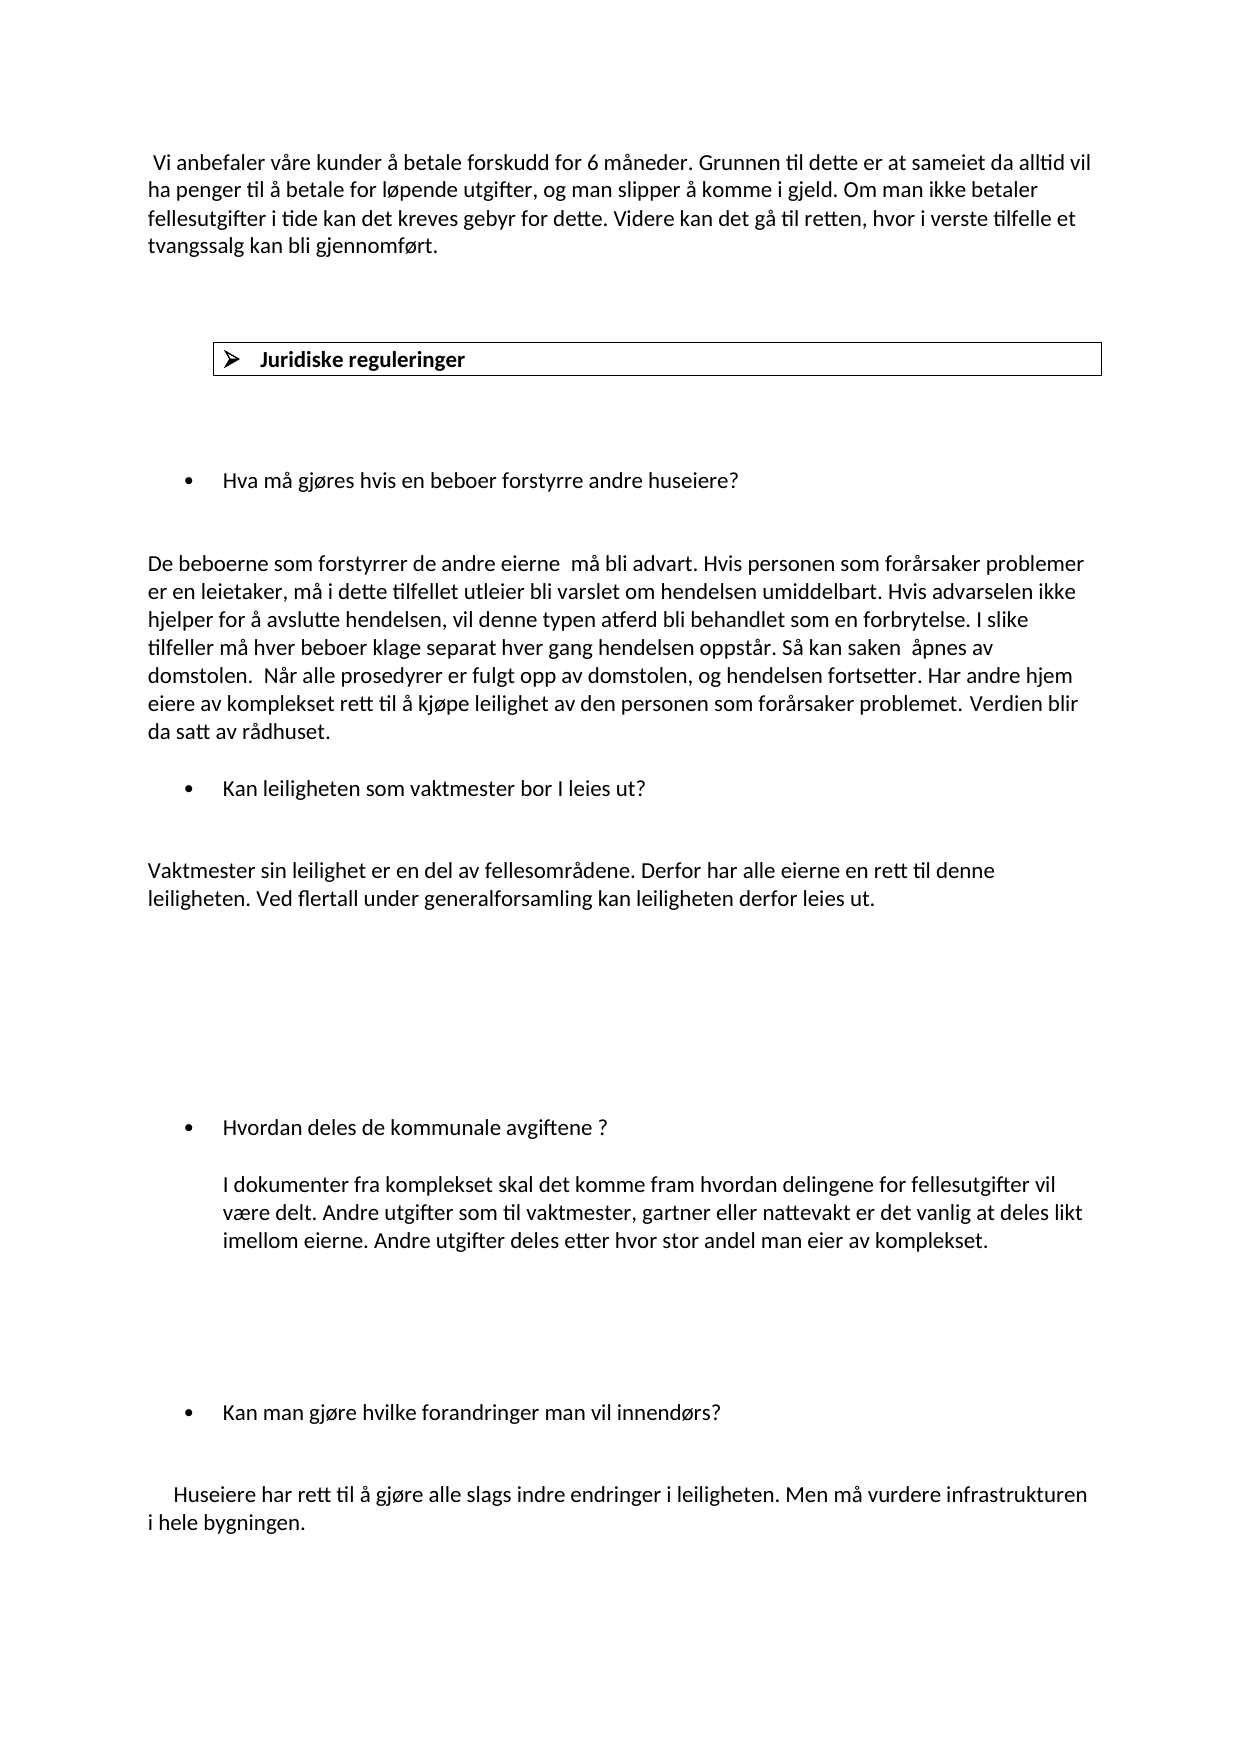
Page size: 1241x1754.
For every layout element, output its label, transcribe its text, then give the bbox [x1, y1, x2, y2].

list Kan leiligheten som vaktmester bor I leies ut? [185, 774, 1093, 802]
text Vaktmester sin leilighet er en del av fellesområdene. Derfor har alle eierne en rett til denne leiligheten. Ved flertall under generalforsamling kan leiligheten derfor leies ut. [148, 856, 1093, 912]
list Hva må gjøres hvis en beboer forstyrre andre huseiere? [185, 467, 1093, 495]
text I dokumenter fra komplekset skal det komme fram hvordan delingene for fellesutgifter vil være delt. Andre utgifter som til vaktmester, gartner eller nattevakt er det vanlig at deles likt imellom eierne. Andre utgifter deles etter hvor stor andel man eier av komplekset. [223, 1170, 1093, 1254]
list Kan man gjøre hvilke forandringer man vil innendørs? [185, 1398, 1093, 1426]
list Juridiske reguleringer [214, 343, 1101, 375]
text Huseiere har rett til å gjøre alle slags indre endringer i leiligheten. Men må vurdere infrastrukturen i hele bygningen. [148, 1480, 1093, 1536]
text Vi anbefaler våre kunder å betale forskudd for 6 måneder. Grunnen til dette er at sameiet da alltid vil ha penger til å betale for løpende utgifter, og man slipper å komme i gjeld. Om man ikke betaler fellesutgifter i tide kan det kreves gebyr for dette. Videre kan det gå til retten, hvor i verste tilfelle et tvangssalg kan bli gjennomført. [148, 148, 1093, 260]
list Hvordan deles de kommunale avgiftene ? [185, 1113, 1093, 1141]
text De beboerne som forstyrrer de andre eierne må bli advart. Hvis personen som forårsaker problemer er en leietaker, må i dette tilfellet utleier bli varslet om hendelsen umiddelbart. Hvis advarselen ikke hjelper for å avslutte hendelsen, vil denne typen atferd bli behandlet som en forbrytelse. I slike tilfeller må hver beboer klage separat hver gang hendelsen oppstår. Så kan saken åpnes av domstolen. Når alle prosedyrer er fulgt opp av domstolen, og hendelsen fortsetter. Har andre hjem eiere av komplekset rett til å kjøpe leilighet av den personen som forårsaker problemet. Verdien blir da satt av rådhuset. [148, 549, 1093, 745]
